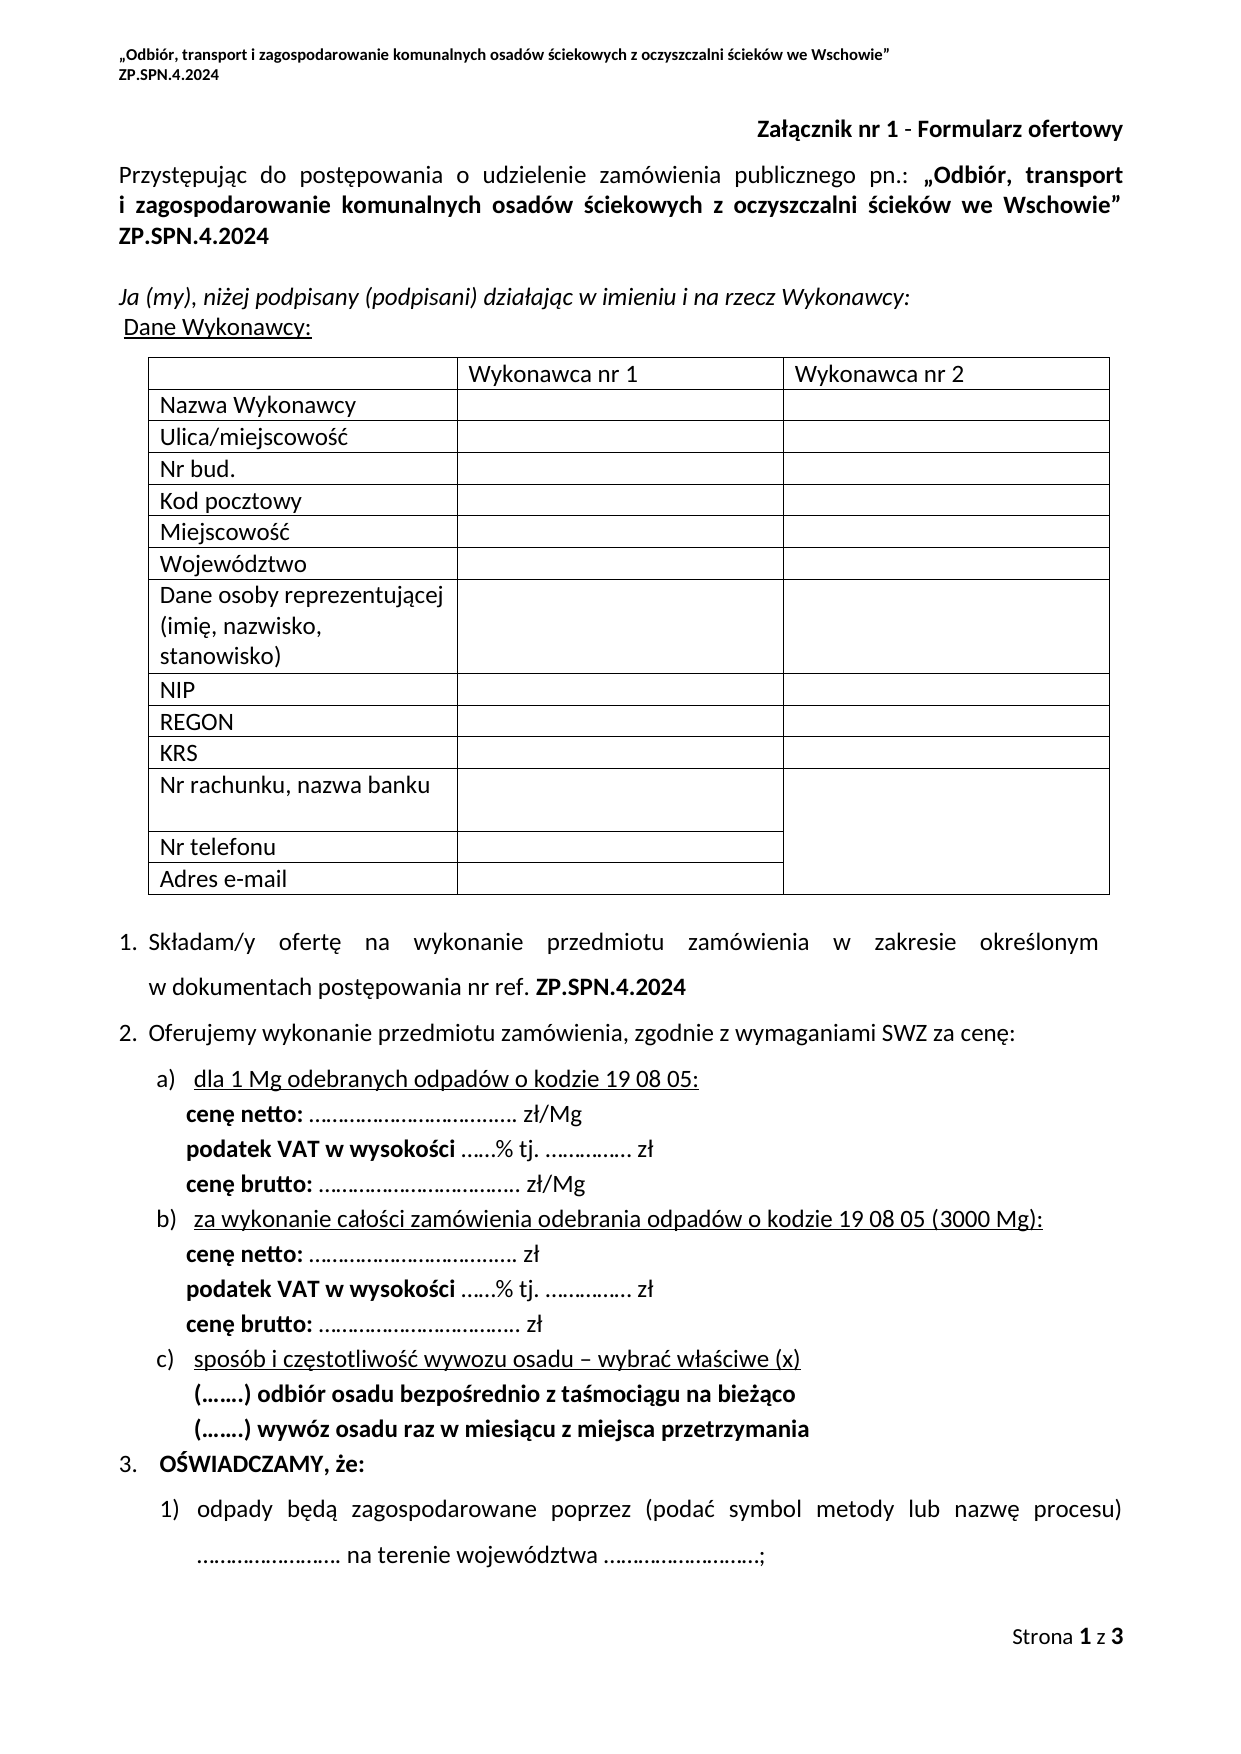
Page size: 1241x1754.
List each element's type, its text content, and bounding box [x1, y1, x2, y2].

table_header [149, 358, 457, 389]
text podatek VAT w wysokości ……% tj. …………… zł [186, 1133, 1123, 1163]
text cenę brutto: …………………………….. zł/Mg [186, 1168, 1123, 1198]
table_cell Kod pocztowy [149, 485, 457, 515]
table_cell NIP [149, 674, 457, 705]
table_cell [458, 548, 783, 578]
list (…….) wywóz osadu raz w miesiącu z miejsca przetrzymania [194, 1413, 1123, 1443]
table_cell [458, 421, 783, 452]
table_cell [784, 390, 1109, 420]
list OŚWIADCZAMY, że: [119, 1448, 1123, 1478]
table_cell [784, 737, 1109, 768]
list odpady będą zagospodarowane poprzez (podać symbol metody lub nazwę procesu) ……………………. na terenie województwa ………………………; [159, 1493, 1123, 1570]
text podatek VAT w wysokości ……% tj. …………… zł [186, 1273, 1123, 1303]
text Załącznik nr 1 - Formularz ofertowy [119, 113, 1123, 143]
table_header Wykonawca nr 1 [458, 358, 783, 389]
list dla 1 Mg odebranych odpadów o kodzie 19 08 05: [156, 1063, 1123, 1093]
table_cell Nr telefonu [149, 832, 457, 862]
table_cell [784, 769, 1109, 894]
table_cell Nr bud. [149, 453, 457, 484]
table_header Wykonawca nr 2 [784, 358, 1109, 389]
table_cell [458, 453, 783, 484]
table_cell [784, 485, 1109, 515]
table_cell [458, 485, 783, 515]
table_cell Ulica/miejscowość [149, 421, 457, 452]
table_cell [458, 737, 783, 768]
list sposób i częstotliwość wywozu osadu – wybrać właściwe (x) [156, 1343, 1123, 1373]
table_cell [458, 390, 783, 420]
table_cell [784, 580, 1109, 673]
table_cell [784, 453, 1109, 484]
table_cell [784, 548, 1109, 578]
table_cell Miejscowość [149, 516, 457, 547]
table_cell Nazwa Wykonawcy [149, 390, 457, 420]
table_cell KRS [149, 737, 457, 768]
table_cell [458, 769, 783, 831]
text Dane Wykonawcy: [123, 311, 1123, 342]
table_cell [784, 706, 1109, 736]
table_cell Dane osoby reprezentującej (imię, nazwisko, stanowisko) [149, 580, 457, 673]
table_cell [458, 832, 783, 862]
list za wykonanie całości zamówienia odebrania odpadów o kodzie 19 08 05 (3000 Mg): [156, 1203, 1123, 1233]
text Przystępując do postępowania o udzielenie zamówienia publicznego pn.: „Odbiór, transport i zagospodarowanie komunalnych osadów ściekowych z oczyszczalni ścieków we Wschowie” ZP.SPN.4.2024 [119, 159, 1123, 250]
table_cell [784, 516, 1109, 547]
table_cell [784, 674, 1109, 705]
table_cell Adres e-mail [149, 863, 457, 894]
table_cell [784, 421, 1109, 452]
list Oferujemy wykonanie przedmiotu zamówienia, zgodnie z wymaganiami SWZ za cenę: [119, 1017, 1123, 1048]
table_cell [458, 706, 783, 736]
table_cell Nr rachunku, nazwa banku [149, 769, 457, 831]
table_cell REGON [149, 706, 457, 736]
table_cell [458, 674, 783, 705]
table_cell [458, 516, 783, 547]
list Składam/y ofertę na wykonanie przedmiotu zamówienia w zakresie określonym w dokumentach postępowania nr ref. ZP.SPN.4.2024 [119, 926, 1123, 1002]
text cenę netto: …………………………..…. zł/Mg [186, 1098, 1123, 1128]
table_cell Województwo [149, 548, 457, 578]
text Ja (my), niżej podpisany (podpisani) działając w imieniu i na rzecz Wykonawcy: [119, 281, 1118, 311]
text cenę netto: …………………………..…. zł [186, 1238, 1123, 1268]
table_cell [458, 580, 783, 673]
text cenę brutto: …………………………….. zł [186, 1308, 1123, 1338]
table_cell [458, 863, 783, 894]
list (…….) odbiór osadu bezpośrednio z taśmociągu na bieżąco [194, 1378, 1123, 1408]
